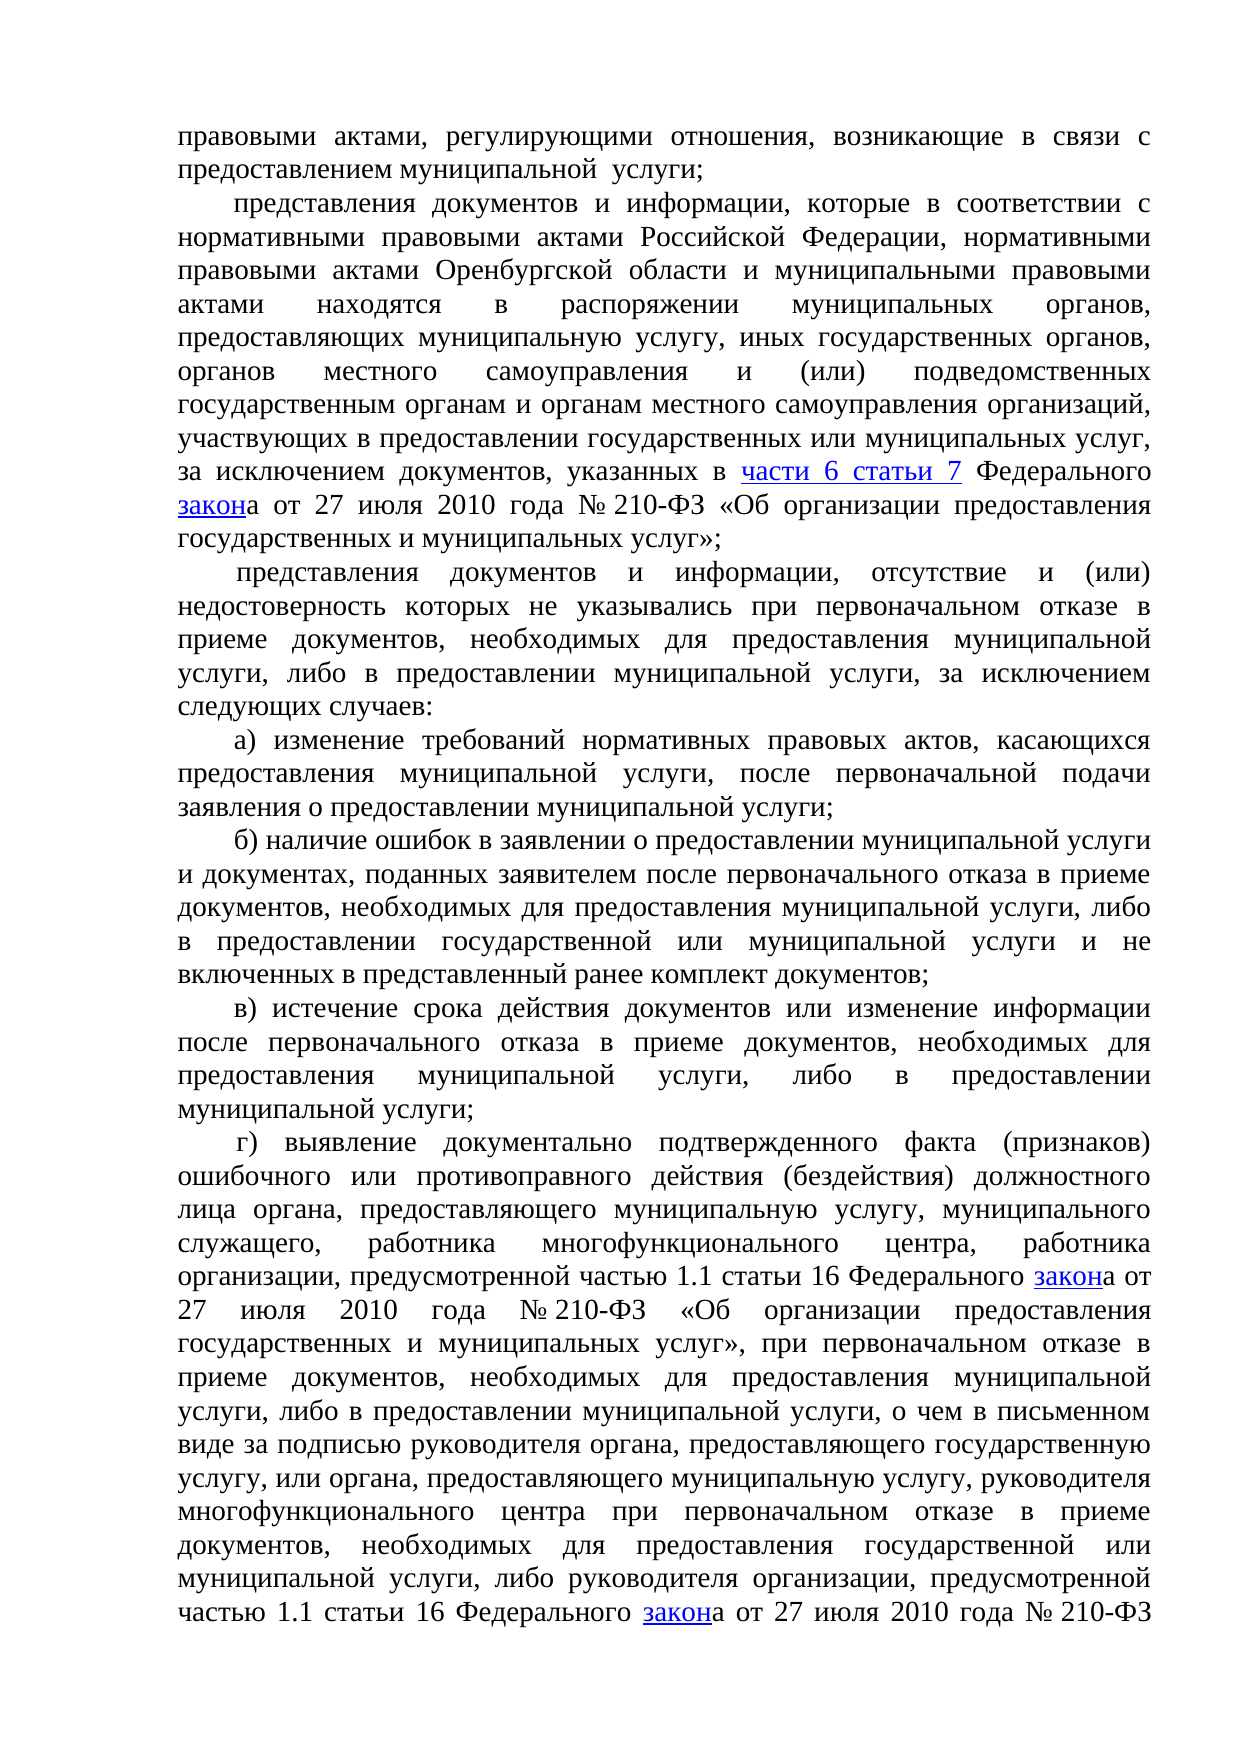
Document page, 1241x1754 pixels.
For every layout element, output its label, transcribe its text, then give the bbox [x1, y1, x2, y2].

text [177, 1124, 1152, 1627]
text представления документов и информации, отсутствие и (или) недостоверность которых не указывались при первоначальном отказе в приеме документов, необходимых для предоставления муниципальной услуги, либо в предоставлении муниципальной услуги, за исключением следующих случаев: [177, 554, 1152, 722]
text б) наличие ошибок в заявлении о предоставлении муниципальной услуги и документах, поданных заявителем после первоначального отказа в приеме документов, необходимых для предоставления муниципальной услуги, либо в предоставлении государственной или муниципальной услуги и не включенных в представленный ранее комплект документов; [177, 822, 1152, 990]
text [177, 118, 1152, 185]
text а) изменение требований нормативных правовых актов, касающихся предоставления муниципальной услуги, после первоначальной подачи заявления о предоставлении муниципальной услуги; [177, 722, 1152, 822]
text в) истечение срока действия документов или изменение информации после первоначального отказа в приеме документов, необходимых для предоставления муниципальной услуги, либо в предоставлении муниципальной услуги; [177, 990, 1152, 1124]
text представления документов и информации, которые в соответствии с нормативными правовыми актами Российской Федерации, нормативными правовыми актами Оренбургской области и муниципальными правовыми актами находятся в распоряжении муниципальных органов, предоставляющих муниципальную услугу, иных государственных органов, органов местного самоуправления и (или) подведомственных государственным органам и органам местного самоуправления организаций, участвующих в предоставлении государственных или муниципальных услуг, за исключением документов, указанных в части 6 статьи 7 Федерального закона от 27 июля 2010 года № 210-ФЗ «Об организации предоставления государственных и муниципальных услуг»; [177, 185, 1152, 554]
